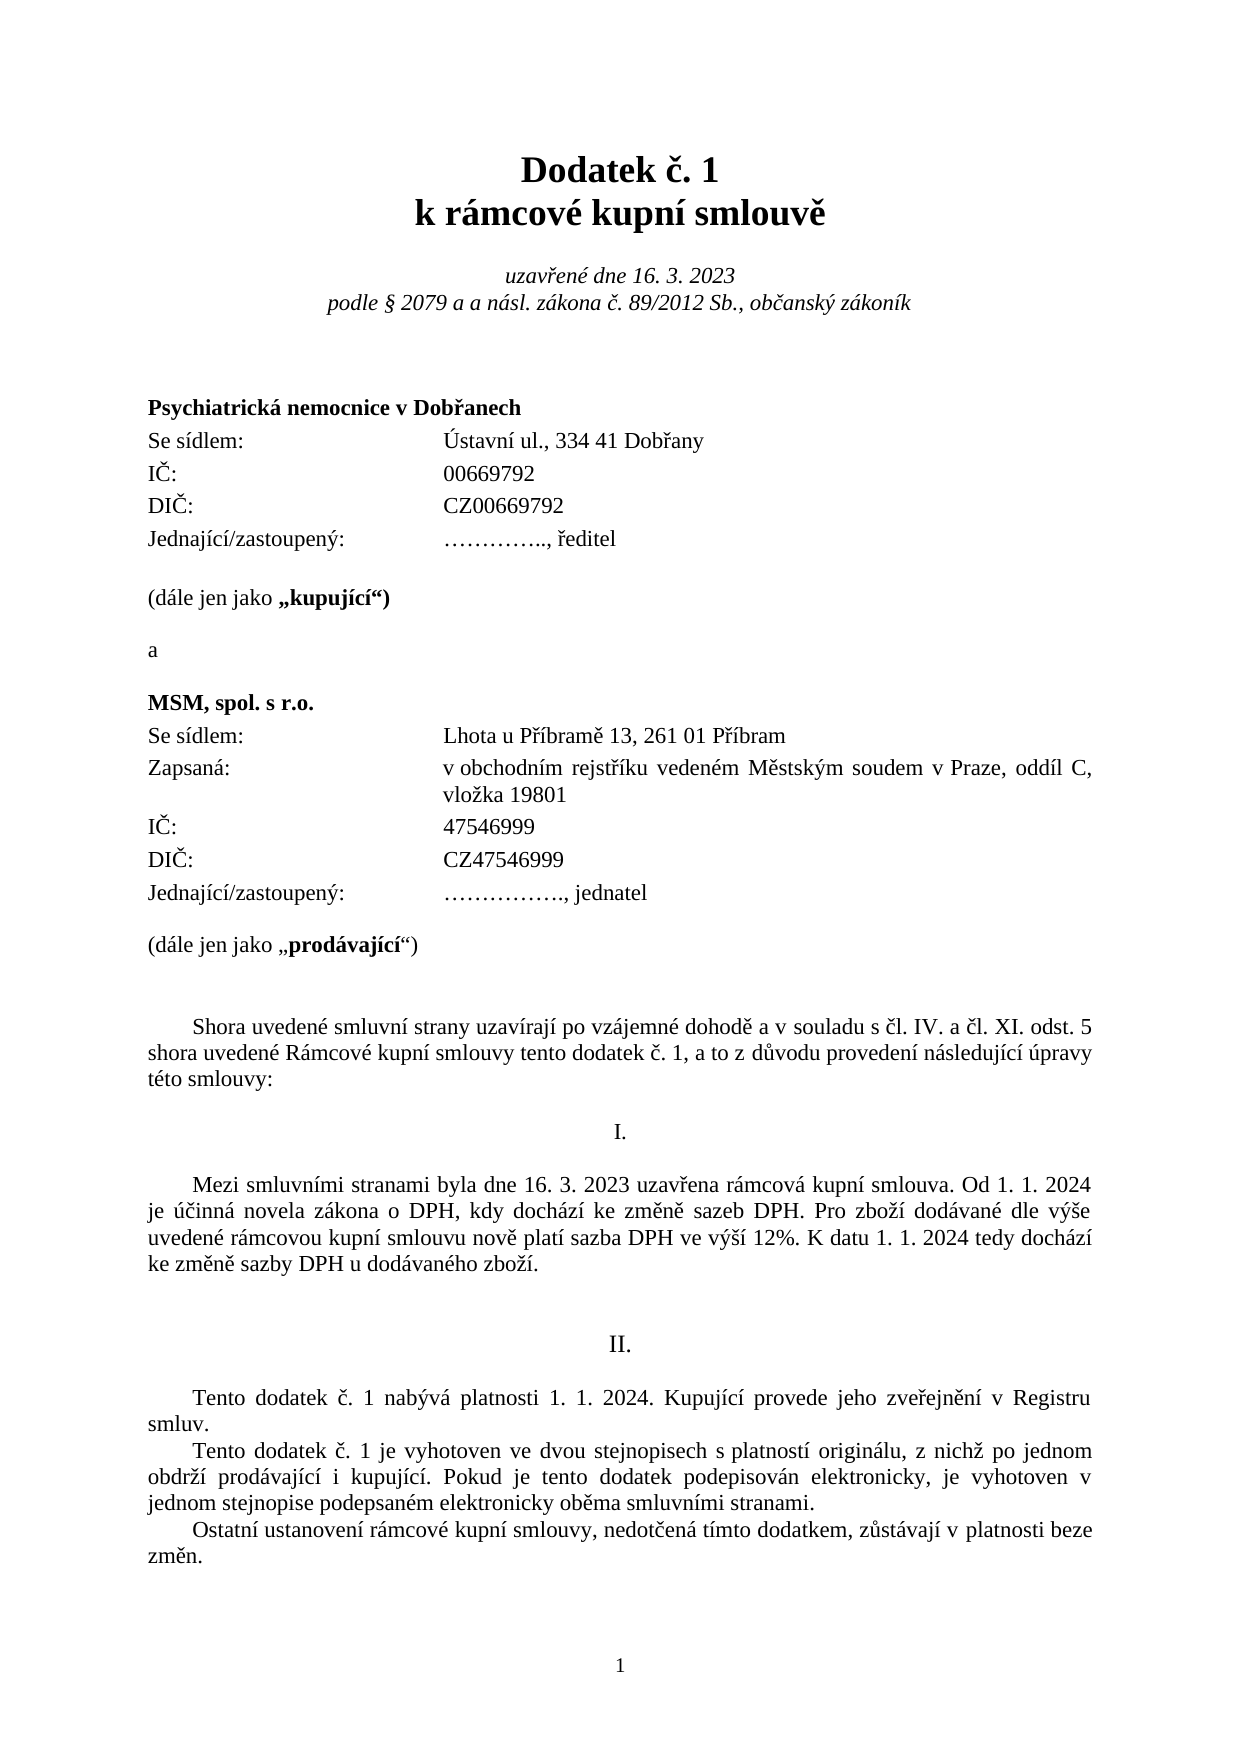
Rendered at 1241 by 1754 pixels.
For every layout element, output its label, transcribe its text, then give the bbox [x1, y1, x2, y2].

text Se sídlem: Ústavní ul., 334 41 Dobřany [148, 427, 1093, 453]
text IČ: 00669792 [148, 459, 1093, 486]
text I. [148, 1118, 1093, 1144]
text Se sídlem: Lhota u Příbramě 13, 261 01 Příbram [148, 722, 1093, 748]
text k rámcové kupní smlouvě [148, 191, 1093, 234]
text Tento dodatek č. 1 je vyhotoven ve dvou stejnopisech s platností originálu, z nichž po jednom obdrží prodávající i kupující. Pokud je tento dodatek podepisován elektronicky, je vyhotoven v jednom stejnopise podepsaném elektronicky oběma smluvními stranami. [148, 1437, 1093, 1516]
text IČ: 47546999 [148, 813, 1093, 840]
text Jednající/zastoupený: ………….., ředitel [148, 525, 1093, 551]
text Tento dodatek č. 1 nabývá platnosti 1. 1. 2024. Kupující provede jeho zveřejnění v Registru smluv. [148, 1384, 1093, 1437]
text podle § 2079 a a násl. zákona č. 89/2012 Sb., občanský zákoník [148, 289, 1093, 315]
text DIČ: CZ47546999 [148, 846, 1093, 872]
text Mezi smluvními stranami byla dne 16. 3. 2023 uzavřena rámcová kupní smlouva. Od 1. 1. 2024 je účinná novela zákona o DPH, kdy dochází ke změně sazeb DPH. Pro zboží dodávané dle výše uvedené rámcovou kupní smlouvu nově platí sazba DPH ve výší 12%. K datu 1. 1. 2024 tedy dochází ke změně sazby DPH u dodávaného zboží. [148, 1171, 1093, 1276]
text Zapsaná: v obchodním rejstříku vedeném Městským soudem v Praze, oddíl C, vložka 19801 [148, 754, 1093, 807]
text DIČ: CZ00669792 [148, 492, 1093, 518]
text Dodatek č. 1 [148, 148, 1093, 191]
text Ostatní ustanovení rámcové kupní smlouvy, nedotčená tímto dodatkem, zůstávají v platnosti beze změn. [148, 1516, 1093, 1568]
text (dále jen jako „kupující“) [148, 584, 1093, 610]
text Shora uvedené smluvní strany uzavírají po vzájemné dohodě a v souladu s čl. IV. a čl. XI. odst. 5 shora uvedené Rámcové kupní smlouvy tento dodatek č. 1, a to z důvodu provedení následující úpravy této smlouvy: [148, 1013, 1093, 1092]
text Jednající/zastoupený: ……………., jednatel [148, 878, 1093, 905]
text uzavřené dne 16. 3. 2023 [148, 263, 1093, 289]
text (dále jen jako „prodávající“) [148, 931, 1093, 958]
text Psychiatrická nemocnice v Dobřanech [148, 394, 1093, 421]
text MSM, spol. s r.o. [148, 689, 1093, 716]
text a [148, 636, 1093, 663]
text II. [148, 1329, 1093, 1358]
